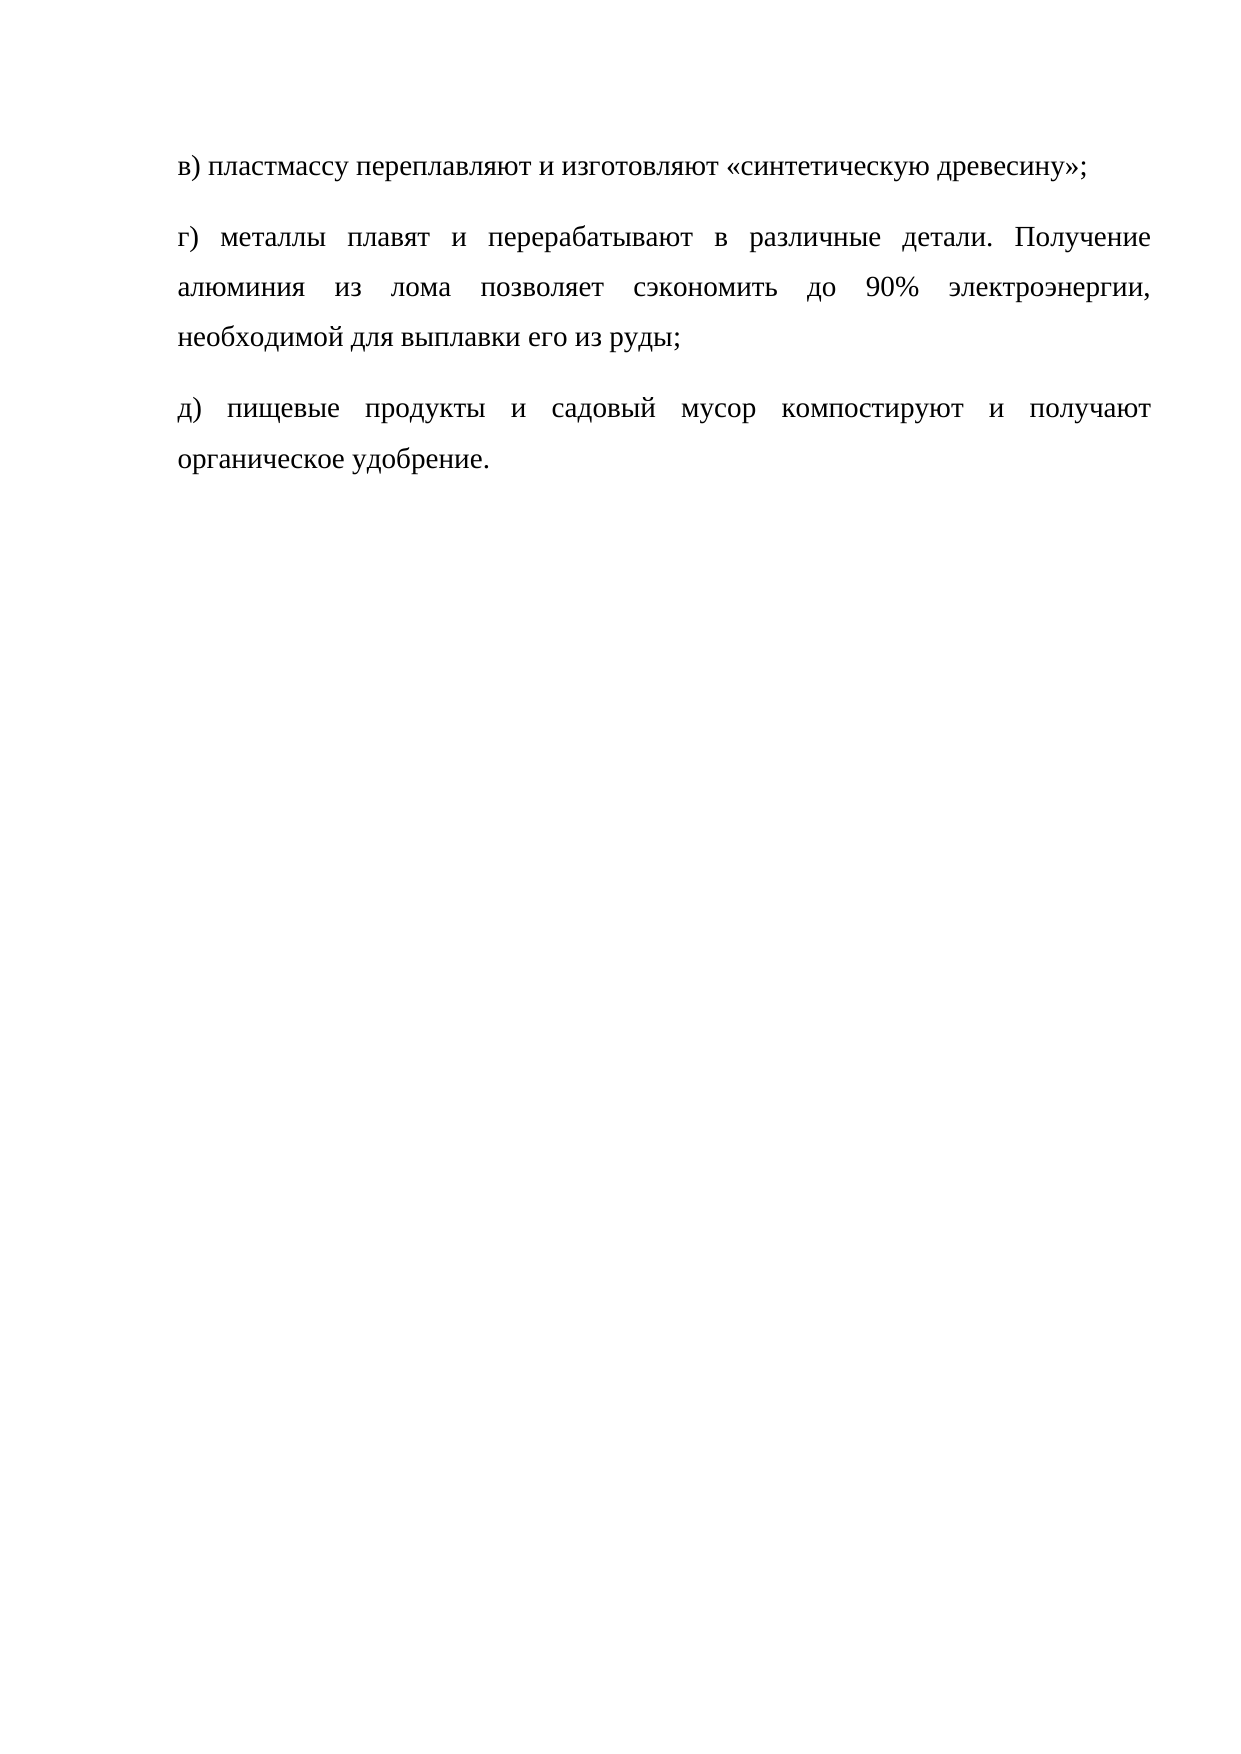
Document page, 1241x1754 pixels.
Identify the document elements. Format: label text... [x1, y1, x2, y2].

text в) пластмассу переплавляют и изготовляют «синтетическую древесину»; [177, 148, 1152, 181]
text г) металлы плавят и перерабатывают в различные детали. Получение алюминия из лома позволяет сэкономить до 90% электроэнергии, необходимой для выплавки его из руды; [177, 219, 1152, 353]
text д) пищевые продукты и садовый мусор компостируют и получают органическое удобрение. [177, 391, 1152, 474]
